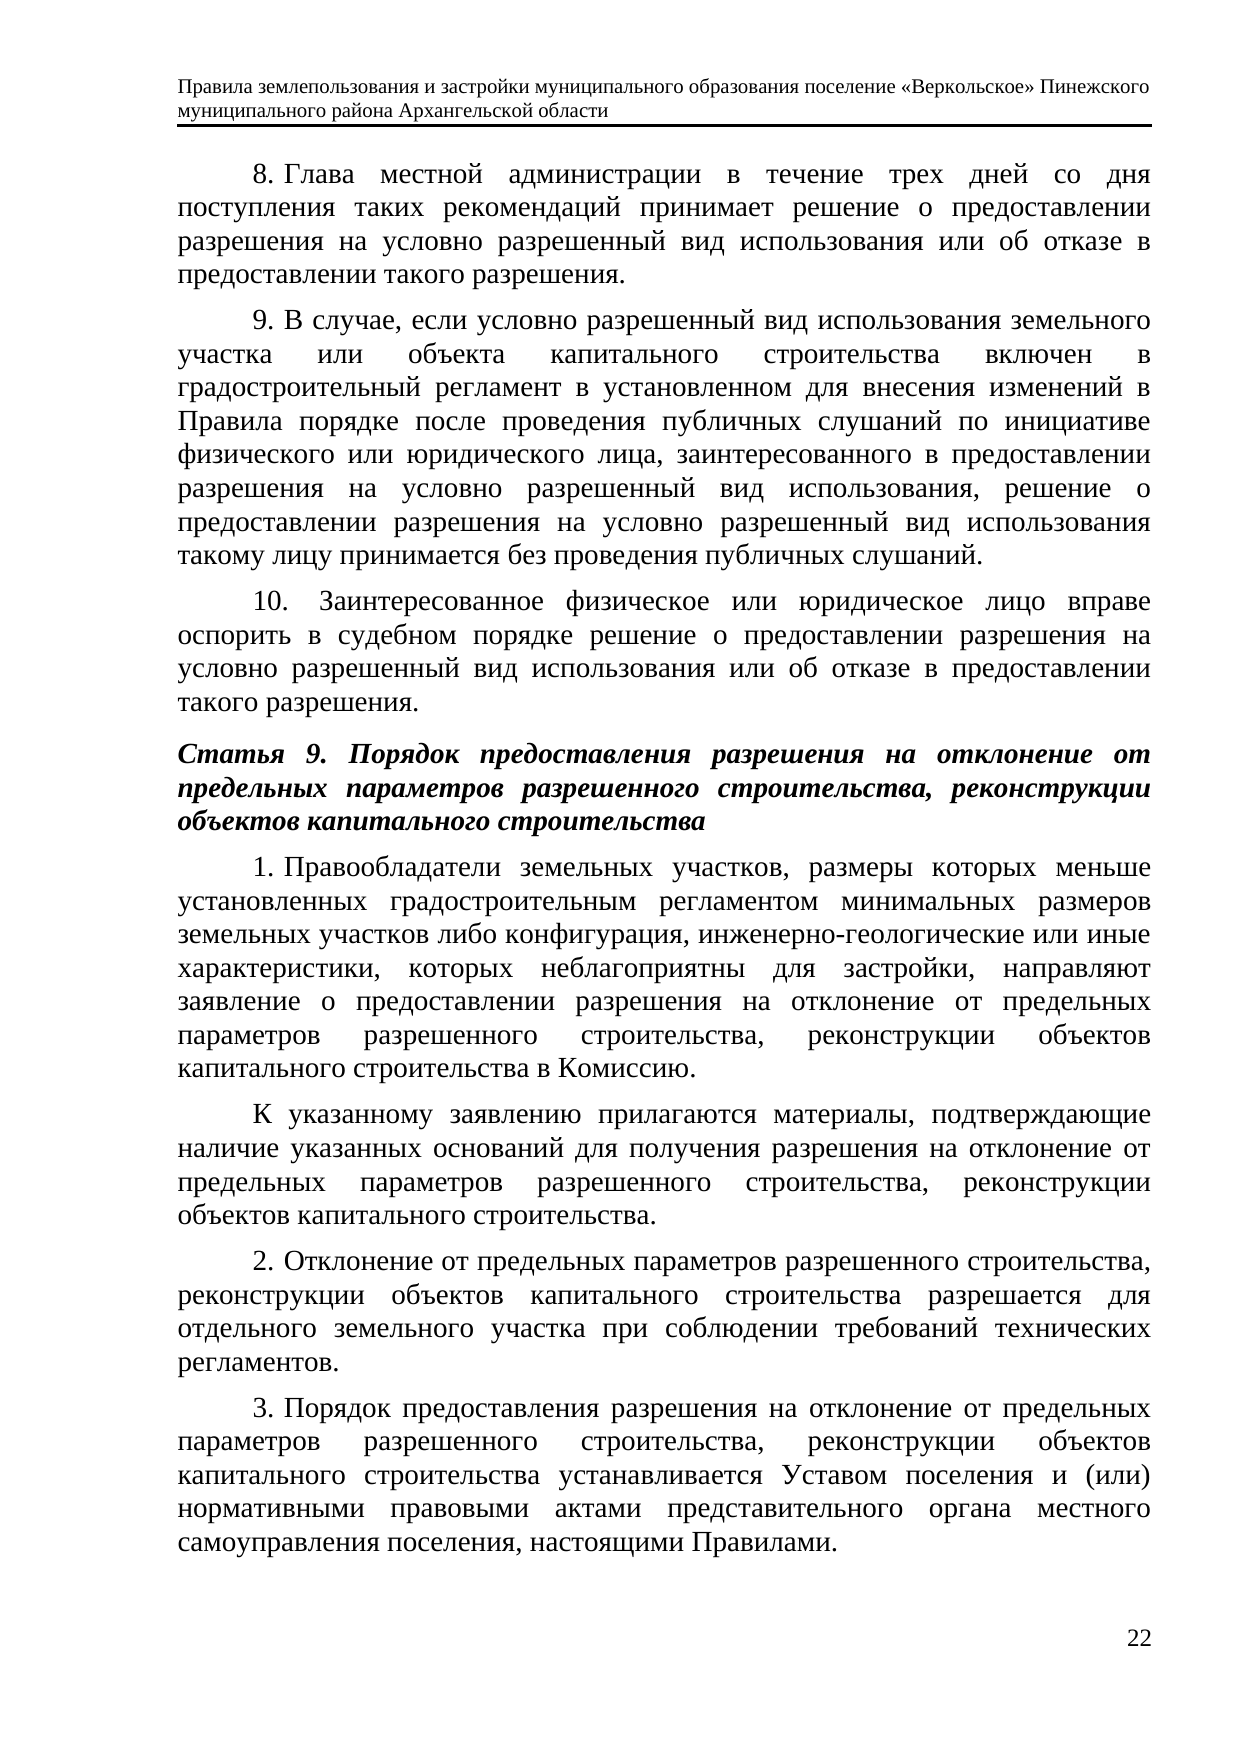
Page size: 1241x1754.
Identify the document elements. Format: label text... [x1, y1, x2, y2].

text 9. В случае, если условно разрешенный вид использования земельного участка или объекта капитального строительства включен в градостроительный регламент в установленном для внесения изменений в Правила порядке после проведения публичных слушаний по инициативе физического или юридического лица, заинтересованного в предоставлении разрешения на условно разрешенный вид использования, решение о предоставлении разрешения на условно разрешенный вид использования такому лицу принимается без проведения публичных слушаний. [177, 302, 1152, 571]
text 3. Порядок предоставления разрешения на отклонение от предельных параметров разрешенного строительства, реконструкции объектов капитального строительства устанавливается Уставом поселения и (или) нормативными правовыми актами представительного органа местного самоуправления поселения, настоящими Правилами. [177, 1390, 1152, 1558]
text 2. Отклонение от предельных параметров разрешенного строительства, реконструкции объектов капитального строительства разрешается для отдельного земельного участка при соблюдении требований технических регламентов. [177, 1243, 1152, 1377]
text 10. Заинтересованное физическое или юридическое лицо вправе оспорить в судебном порядке решение о предоставлении разрешения на условно разрешенный вид использования или об отказе в предоставлении такого разрешения. [177, 583, 1152, 717]
text 1. Правообладатели земельных участков, размеры которых меньше установленных градостроительным регламентом минимальных размеров земельных участков либо конфигурация, инженерно-геологические или иные характеристики, которых неблагоприятны для застройки, направляют заявление о предоставлении разрешения на отклонение от предельных параметров разрешенного строительства, реконструкции объектов капитального строительства в Комиссию. [177, 849, 1152, 1084]
text 8. Глава местной администрации в течение трех дней со дня поступления таких рекомендаций принимает решение о предоставлении разрешения на условно разрешенный вид использования или об отказе в предоставлении такого разрешения. [177, 156, 1152, 290]
text К указанному заявлению прилагаются материалы, подтверждающие наличие указанных оснований для получения разрешения на отклонение от предельных параметров разрешенного строительства, реконструкции объектов капитального строительства. [177, 1097, 1152, 1231]
subtitle Статья 9. Порядок предоставления разрешения на отклонение от предельных параметров разрешенного строительства, реконструкции объектов капитального строительства [177, 736, 1152, 837]
